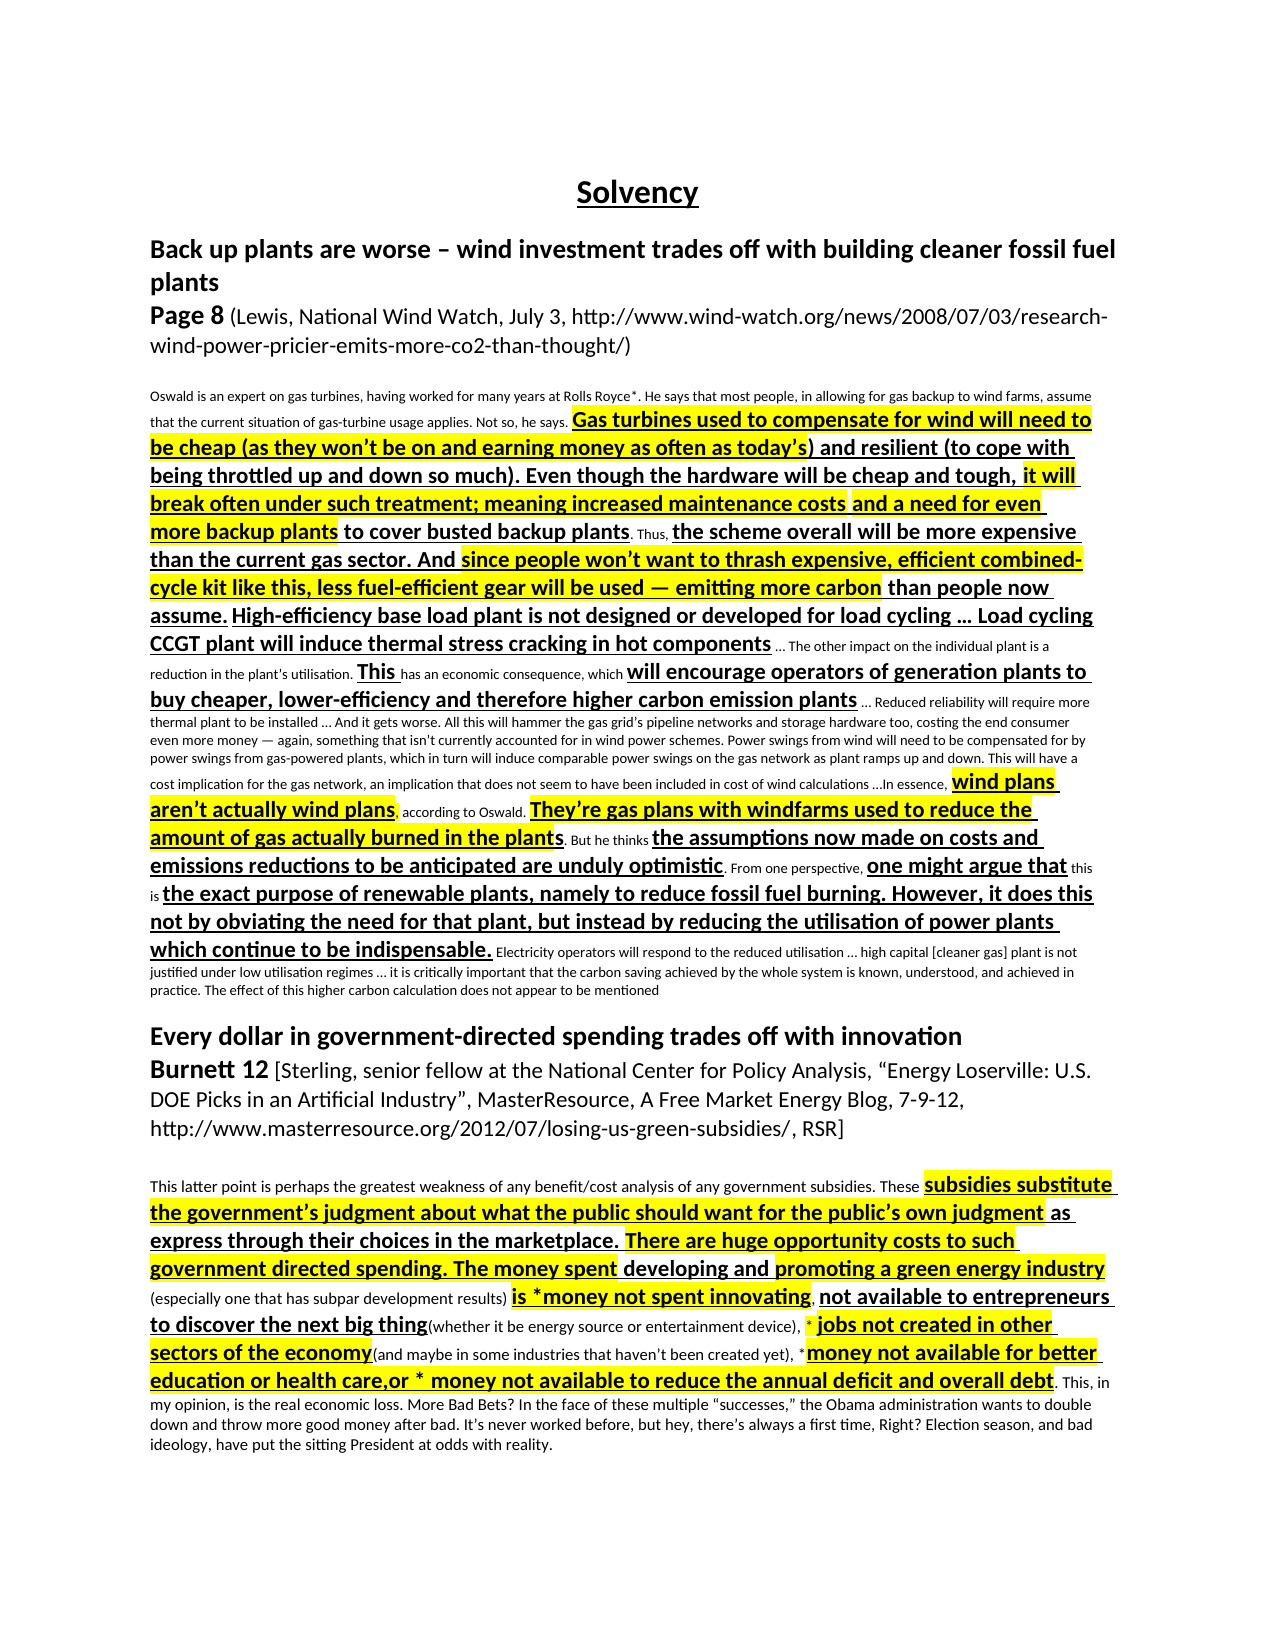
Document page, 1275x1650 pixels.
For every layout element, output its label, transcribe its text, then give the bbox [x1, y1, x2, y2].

subtitle Solvency [150, 171, 1125, 212]
text http://www.masterresource.org/2012/07/losing-us-green-subsidies/, RSR] [150, 1114, 1125, 1142]
text Page 8 (Lewis, National Wind Watch, July 3, http://www.wind-watch.org/news/2008/07/03/research-wind-power-pricier-emits-more-co2-than-thought/) [150, 298, 1125, 359]
text This latter point is perhaps the greatest weakness of any benefit/cost analysis of any government subsidies. These subsidies substitute the government’s judgment about what the public should want for the public’s own judgment as express through their choices in the marketplace. There are huge opportunity costs to such government directed spending. The money spent developing and promoting a green energy industry (especially one that has subpar development results) is *money not spent innovating, not available to entrepreneurs to discover the next big thing(whether it be energy source or entertainment device), * jobs not created in other sectors of the economy(and maybe in some industries that haven’t been created yet), *money not available for better education or health care,or * money not available to reduce the annual deficit and overall debt. This, in my opinion, is the real economic loss. More Bad Bets? In the face of these multiple “successes,” the Obama administration wants to double down and throw more good money after bad. It’s never worked before, but hey, there’s always a first time, Right? Election season, and bad ideology, have put the sitting President at odds with reality. [150, 1170, 1125, 1455]
text Burnett 12 [Sterling, senior fellow at the National Center for Policy Analysis, “Energy Loserville: U.S. DOE Picks in an Artificial Industry”, MasterResource, A Free Market Energy Blog, 7-9-12, [150, 1053, 1125, 1114]
text Oswald is an expert on gas turbines, having worked for many years at Rolls Royce*. He says that most people, in allowing for gas backup to wind farms, assume that the current situation of gas-turbine usage applies. Not so, he says. Gas turbines used to compensate for wind will need to be cheap (as they won’t be on and earning money as often as today’s) and resilient (to cope with being throttled up and down so much). Even though the hardware will be cheap and tough, it will break often under such treatment; meaning increased maintenance costs and a need for even more backup plants to cover busted backup plants. Thus, the scheme overall will be more expensive than the current gas sector. And since people won’t want to thrash expensive, efficient combined-cycle kit like this, less fuel-efficient gear will be used — emitting more carbon than people now assume. High-efficiency base load plant is not designed or developed for load cycling … Load cycling CCGT plant will induce thermal stress cracking in hot components … The other impact on the individual plant is a reduction in the plant’s utilisation. This has an economic consequence, which will encourage operators of generation plants to buy cheaper, lower-efficiency and therefore higher carbon emission plants … Reduced reliability will require more thermal plant to be installed … And it gets worse. All this will hammer the gas grid’s pipeline networks and storage hardware too, costing the end consumer even more money — again, something that isn’t currently accounted for in wind power schemes. Power swings from wind will need to be compensated for by power swings from gas-powered plants, which in turn will induce comparable power swings on the gas network as plant ramps up and down. This will have a cost implication for the gas network, an implication that does not seem to have been included in cost of wind calculations …In essence, wind plans aren’t actually wind plans, according to Oswald. They’re gas plans with windfarms used to reduce the amount of gas actually burned in the plants. But he thinks the assumptions now made on costs and emissions reductions to be anticipated are unduly optimistic. From one perspective, one might argue that this is the exact purpose of renewable plants, namely to reduce fossil fuel burning. However, it does this not by obviating the need for that plant, but instead by reducing the utilisation of power plants which continue to be indispensable. Electricity operators will respond to the reduced utilisation … high capital [cleaner gas] plant is not justified under low utilisation regimes … it is critically important that the carbon saving achieved by the whole system is known, understood, and achieved in practice. The effect of this higher carbon calculation does not appear to be mentioned [150, 387, 1095, 999]
subtitle Every dollar in government-directed spending trades off with innovation [150, 1019, 1125, 1053]
subtitle Back up plants are worse – wind investment trades off with building cleaner fossil fuel plants [150, 232, 1125, 298]
